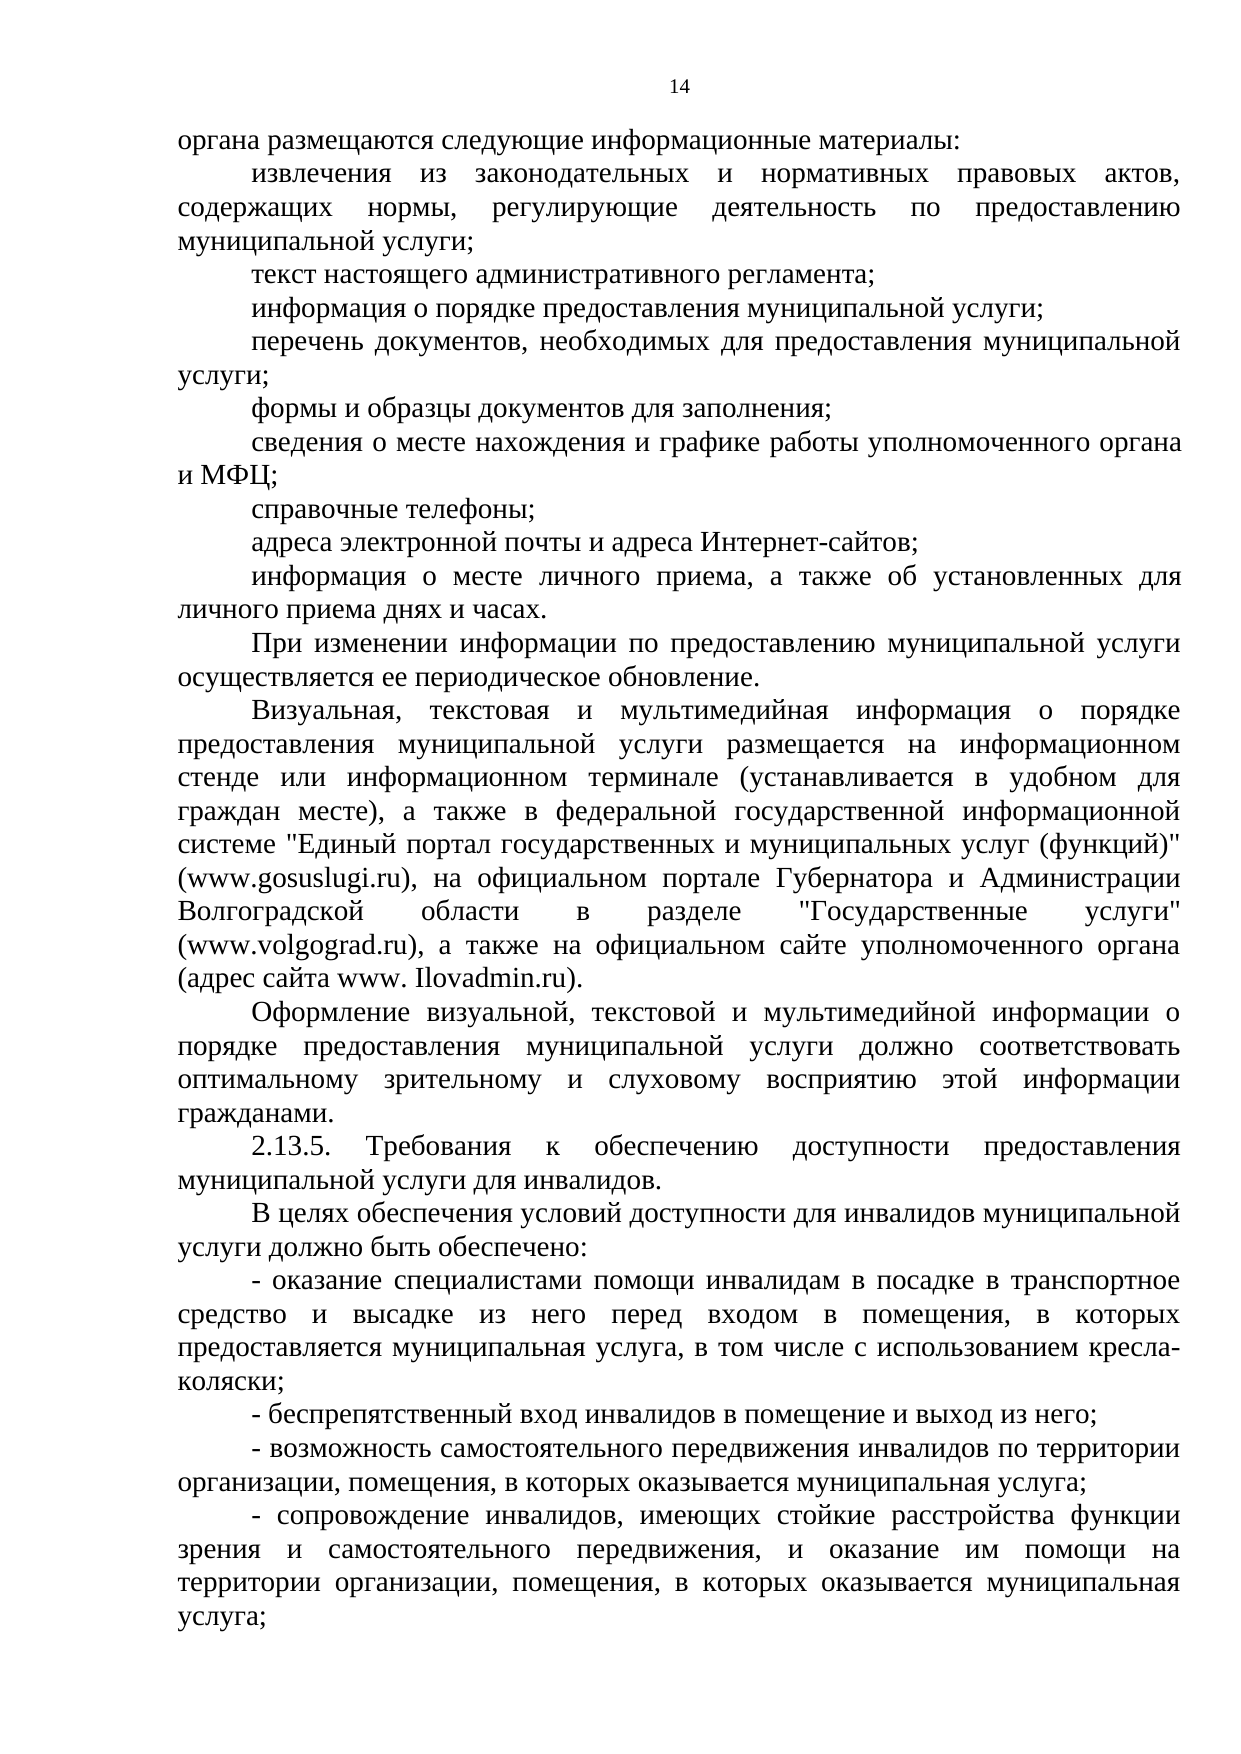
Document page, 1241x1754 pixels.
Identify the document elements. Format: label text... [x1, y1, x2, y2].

text справочные телефоны; [177, 491, 1183, 524]
text - возможность самостоятельного передвижения инвалидов по территории организации, помещения, в которых оказывается муниципальная услуга; [177, 1430, 1181, 1497]
text В целях обеспечения условий доступности для инвалидов муниципальной услуги должно быть обеспечено: [177, 1195, 1181, 1262]
text - беспрепятственный вход инвалидов в помещение и выход из него; [177, 1397, 1181, 1430]
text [177, 122, 1181, 156]
text сведения о месте нахождения и графике работы уполномоченного органа и МФЦ; [177, 424, 1183, 491]
text извлечения из законодательных и нормативных правовых актов, содержащих нормы, регулирующие деятельность по предоставлению муниципальной услуги; [177, 156, 1181, 256]
text 2.13.5. Требования к обеспечению доступности предоставления муниципальной услуги для инвалидов. [177, 1128, 1181, 1195]
text текст настоящего административного регламента; [177, 256, 1181, 290]
text формы и образцы документов для заполнения; [177, 390, 1181, 424]
text информация о месте личного приема, а также об установленных для личного приема днях и часах. [177, 558, 1183, 625]
text При изменении информации по предоставлению муниципальной услуги осуществляется ее периодическое обновление. [177, 625, 1181, 692]
text Оформление визуальной, текстовой и мультимедийной информации о порядке предоставления муниципальной услуги должно соответствовать оптимальному зрительному и слуховому восприятию этой информации гражданами. [177, 994, 1181, 1128]
text - сопровождение инвалидов, имеющих стойкие расстройства функции зрения и самостоятельного передвижения, и оказание им помощи на территории организации, помещения, в которых оказывается муниципальная услуга; [177, 1497, 1181, 1631]
text информация о порядке предоставления муниципальной услуги; [177, 290, 1181, 323]
text - оказание специалистами помощи инвалидам в посадке в транспортное средство и высадке из него перед входом в помещения, в которых предоставляется муниципальная услуга, в том числе с использованием кресла-коляски; [177, 1262, 1181, 1397]
text адреса электронной почты и адреса Интернет-сайтов; [177, 524, 1183, 558]
text перечень документов, необходимых для предоставления муниципальной услуги; [177, 323, 1181, 390]
text Визуальная, текстовая и мультимедийная информация о порядке предоставления муниципальной услуги размещается на информационном стенде или информационном терминале (устанавливается в удобном для граждан месте), а также в федеральной государственной информационной системе "Единый портал государственных и муниципальных услуг (функций)" (www.gosuslugi.ru), на официальном портале Губернатора и Администрации Волгоградской области в разделе "Государственные услуги" (www.volgograd.ru), а также на официальном сайте уполномоченного органа (адрес сайта www. Ilovadmin.ru). [177, 692, 1181, 994]
